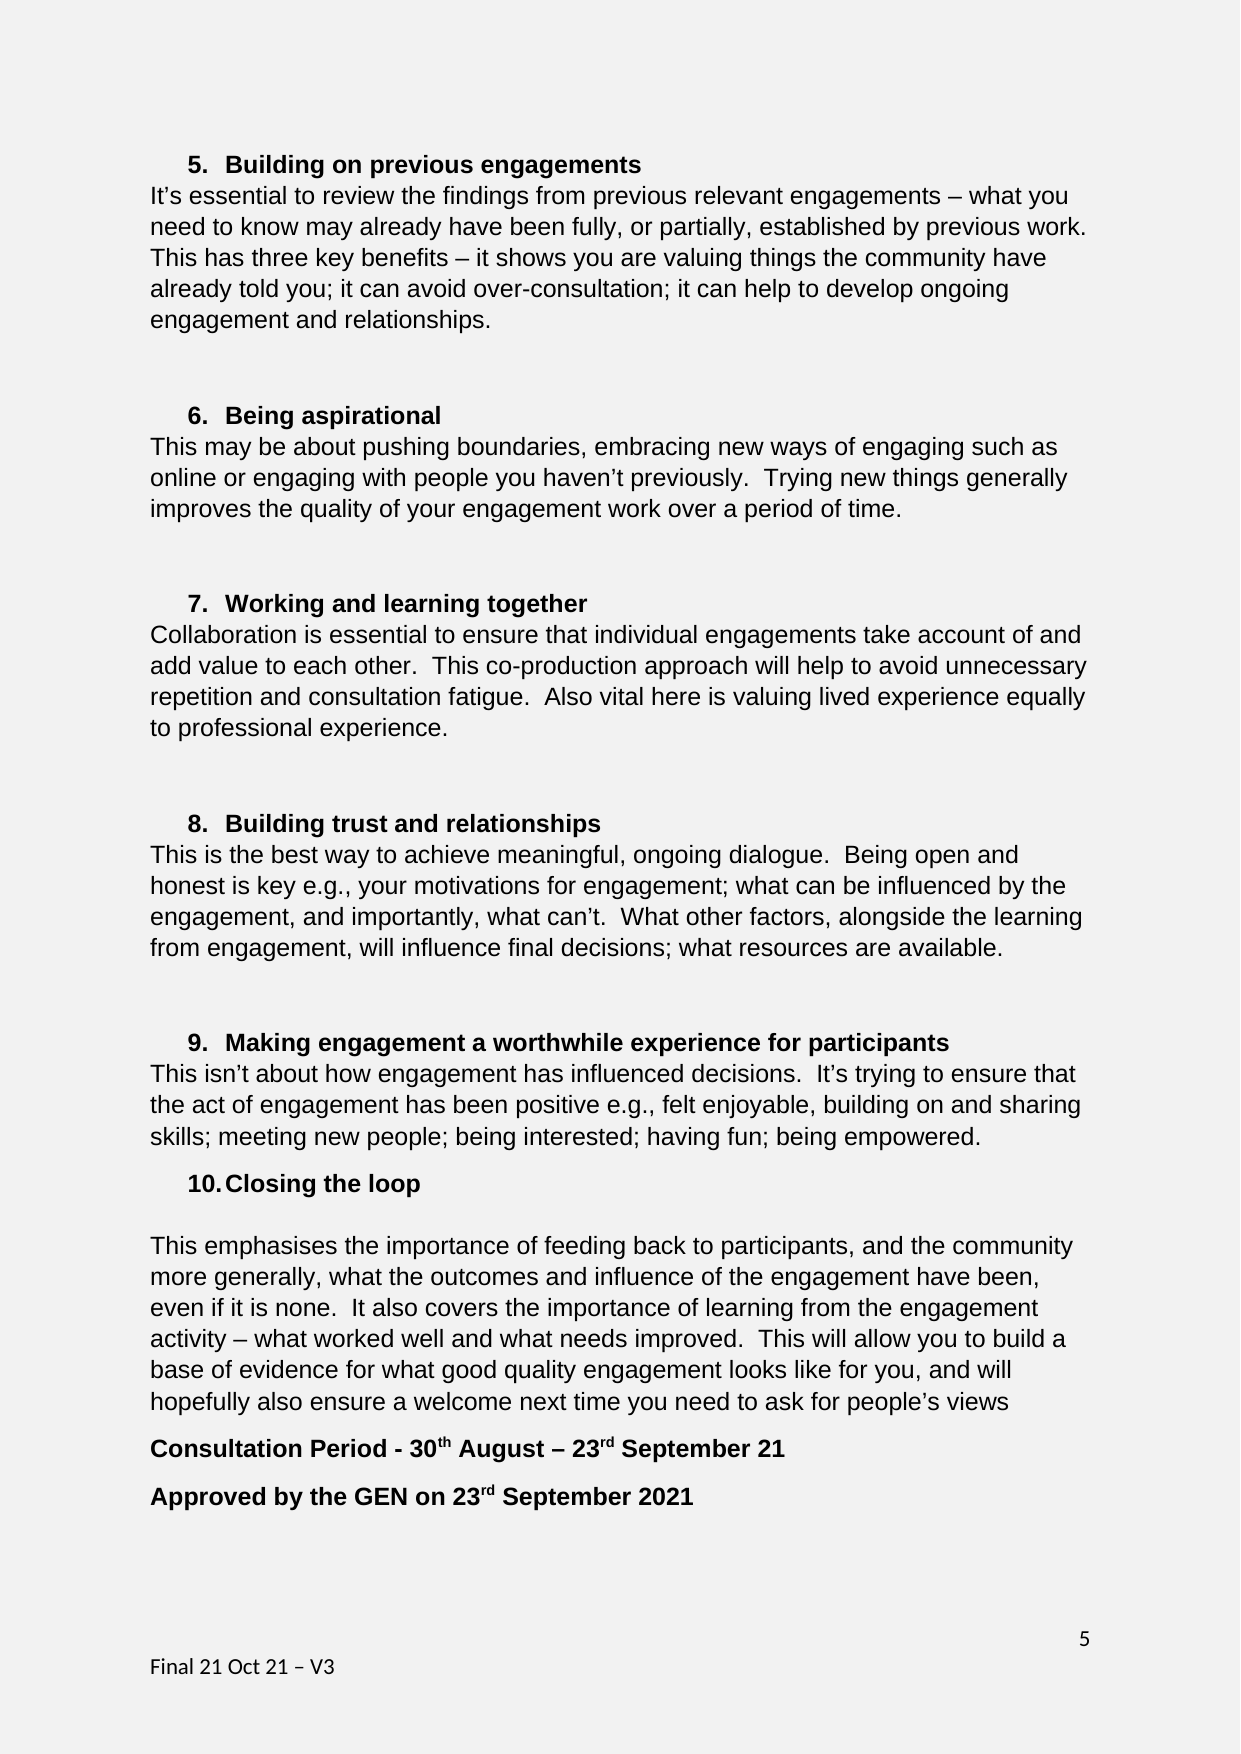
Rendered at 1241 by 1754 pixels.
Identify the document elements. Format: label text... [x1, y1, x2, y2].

list Working and learning together [187, 589, 1090, 618]
list Building trust and relationships [187, 809, 1090, 837]
list Closing the loop [187, 1169, 1090, 1198]
text Collaboration is essential to ensure that individual engagements take account of and add value to each other. This co-production approach will help to avoid unnecessary repetition and consultation fatigue. Also vital here is valuing lived experience equally to professional experience. [150, 620, 1090, 742]
text Approved by the GEN on 23rd September 2021 [150, 1482, 1090, 1511]
list Building on previous engagements [187, 150, 1090, 179]
text This isn’t about how engagement has influenced decisions. It’s trying to ensure that the act of engagement has been positive e.g., felt enjoyable, building on and sharing skills; meeting new people; being interested; having fun; being empowered. [150, 1059, 1090, 1150]
list Making engagement a worthwhile experience for participants [187, 1028, 1090, 1057]
text This may be about pushing boundaries, embracing new ways of engaging such as online or engaging with people you haven’t previously. Trying new things generally improves the quality of your engagement work over a period of time. [150, 432, 1090, 522]
text This is the best way to achieve meaningful, ongoing dialogue. Being open and honest is key e.g., your motivations for engagement; what can be influenced by the engagement, and importantly, what can’t. What other factors, alongside the learning from engagement, will influence final decisions; what resources are available. [150, 840, 1090, 962]
text This emphasises the importance of feeding back to participants, and the community more generally, what the outcomes and influence of the engagement have been, even if it is none. It also covers the importance of learning from the engagement activity – what worked well and what needs improved. This will allow you to build a base of evidence for what good quality engagement looks like for you, and will hopefully also ensure a welcome next time you need to ask for people’s views [150, 1231, 1090, 1415]
list Being aspirational [187, 401, 1090, 429]
text Consultation Period - 30th August – 23rd September 21 [150, 1434, 1090, 1463]
text It’s essential to review the findings from previous relevant engagements – what you need to know may already have been fully, or partially, established by previous work. This has three key benefits – it shows you are valuing things the community have already told you; it can avoid over-consultation; it can help to develop ongoing engagement and relationships. [150, 181, 1090, 334]
